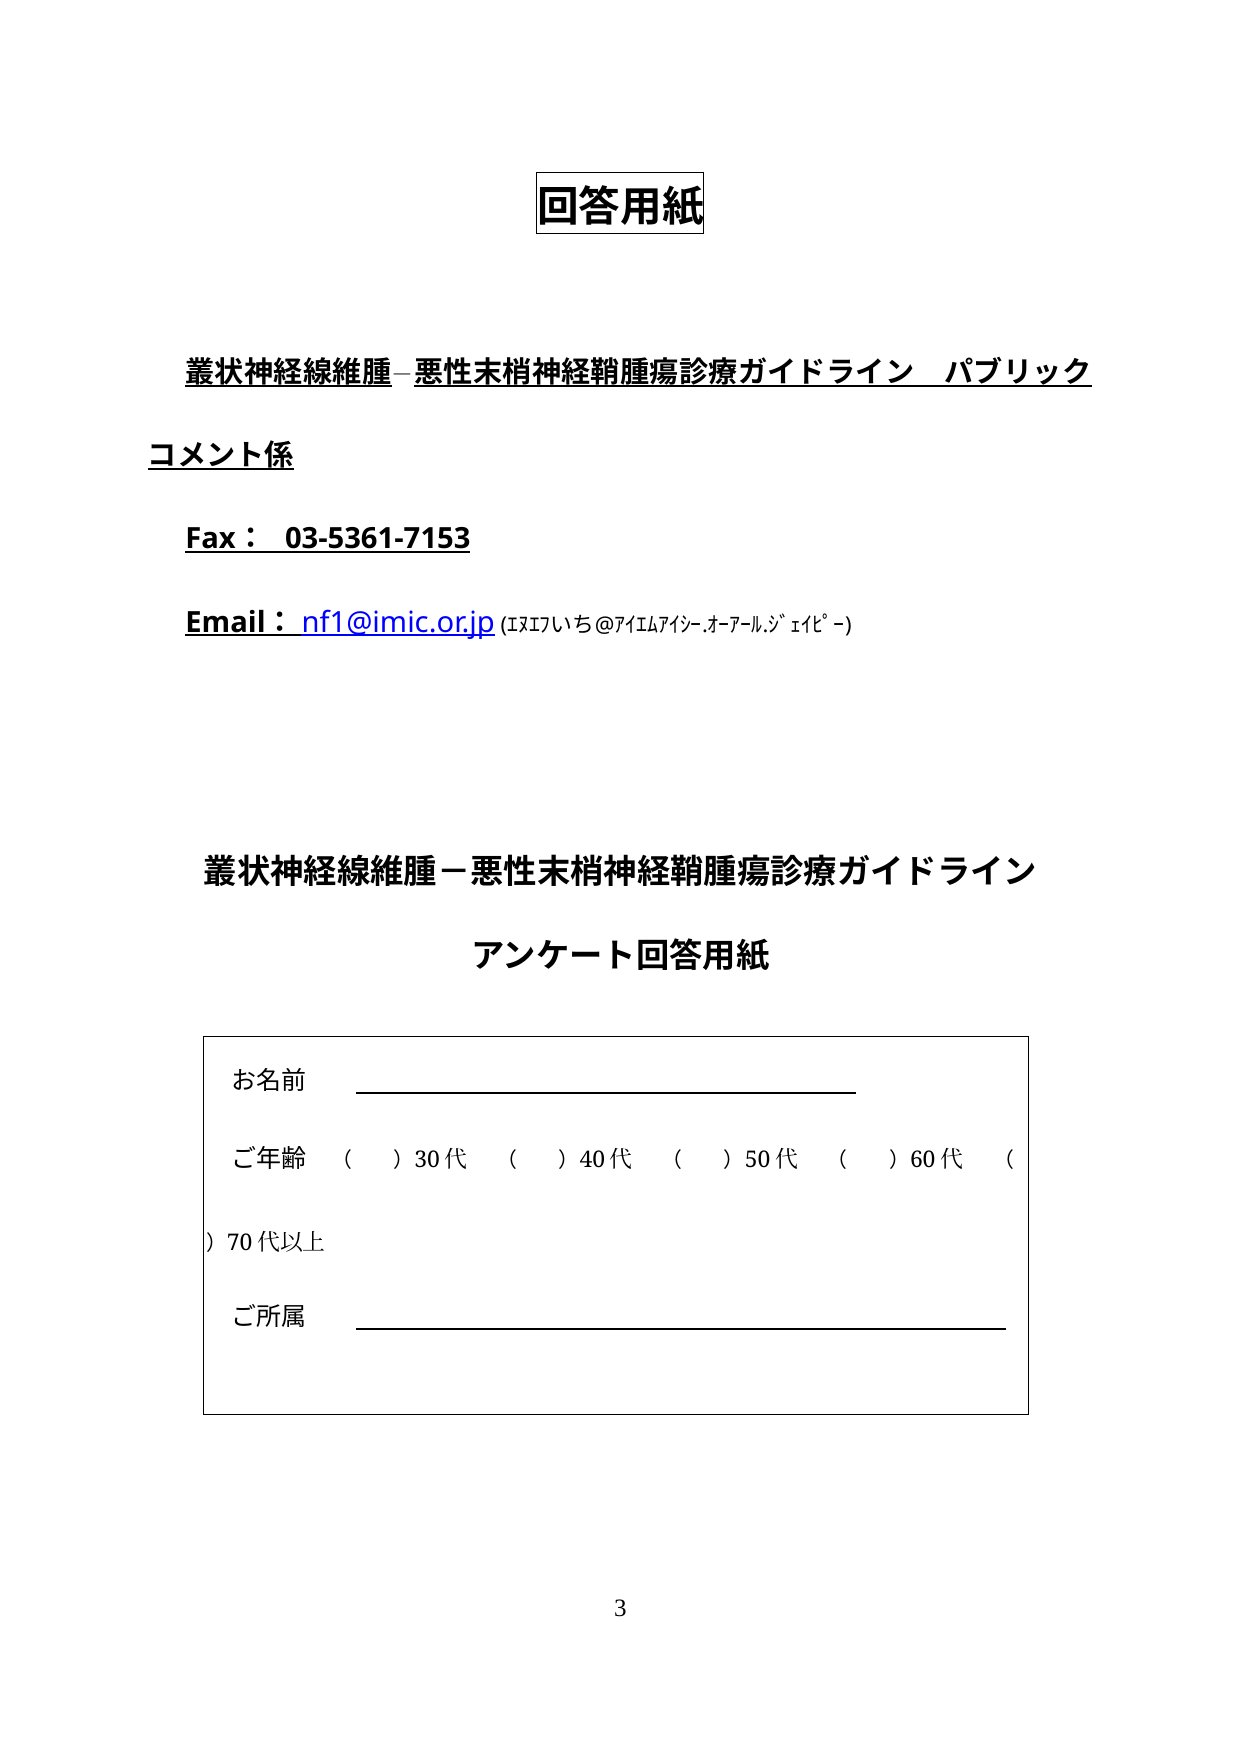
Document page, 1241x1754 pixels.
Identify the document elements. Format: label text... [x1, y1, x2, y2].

text 叢状神経線維腫－悪性末梢神経鞘腫瘍診療ガイドライン [148, 828, 1092, 911]
table_header お名前 ご年齢 （ ）30代 （ ）40代 （ ）50代 （ ）60代 （ ）70代以上 ご所属 [204, 1037, 1028, 1414]
text アンケート回答用紙 [148, 911, 1092, 994]
text 叢状神経線維腫－悪性末梢神経鞘腫瘍診療ガイドライン パブリックコメント係 [148, 328, 1092, 494]
text Fax： 03-5361-7153 [148, 494, 1092, 578]
text 回答用紙 [148, 161, 1092, 244]
text Email： nf1@imic.or.jp (ｴﾇｴﾌいち@ｱｲｴﾑｱｲｼｰ.ｵｰｱｰﾙ.ｼﾞｪｲﾋﾟｰ) [148, 578, 1092, 661]
